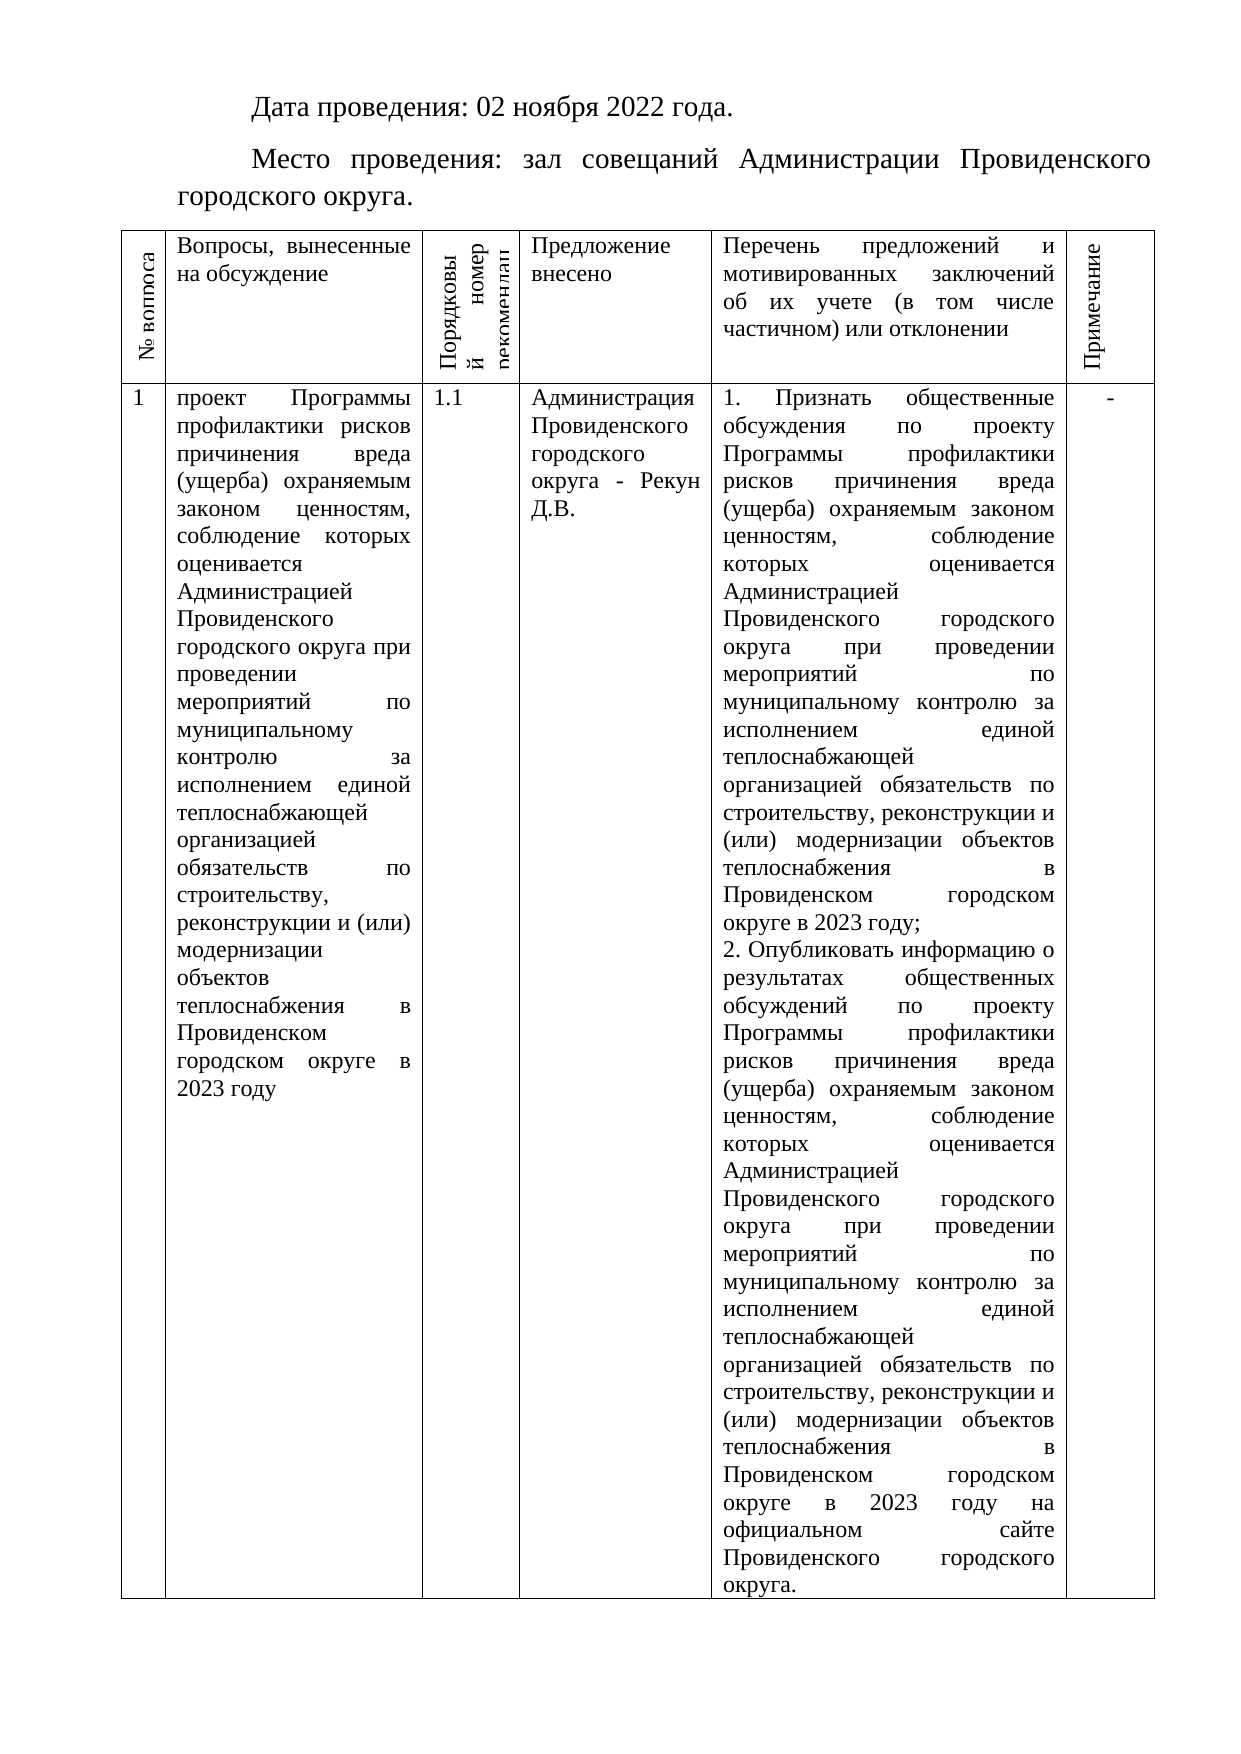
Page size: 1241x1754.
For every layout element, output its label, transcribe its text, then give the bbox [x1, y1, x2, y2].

table_cell проект Программы профилактики рисков причинения вреда (ущерба) охраняемым законом ценностям, соблюдение которых оценивается Администрацией Провиденского городского округа при проведении мероприятий по муниципальному контролю за исполнением единой теплоснабжающей организацией обязательств по строительству, реконструкции и (или) модернизации объектов теплоснабжения в Провиденском городском округе в 2023 году [166, 384, 422, 1598]
table_cell 1 [122, 384, 165, 1598]
table_cell Администрация Провиденского городского округа - Рекун Д.В. [520, 384, 711, 1598]
text Дата проведения: 02 ноября 2022 года. [177, 89, 1152, 122]
table_header Вопросы, вынесенные на обсуждение [166, 231, 422, 382]
table_header Порядковый номер рекомендации [423, 231, 519, 382]
table_cell 1. Признать общественные обсуждения по проекту Программы профилактики рисков причинения вреда (ущерба) охраняемым законом ценностям, соблюдение которых оценивается Администрацией Провиденского городского округа при проведении мероприятий по муниципальному контролю за исполнением единой теплоснабжающей организацией обязательств по строительству, реконструкции и (или) модернизации объектов теплоснабжения в Провиденском городском округе в 2023 году; 2. Опубликовать информацию о результатах общественных обсуждений по проекту Программы профилактики рисков причинения вреда (ущерба) охраняемым законом ценностям, соблюдение которых оценивается Администрацией Провиденского городского округа при проведении мероприятий по муниципальному контролю за исполнением единой теплоснабжающей организацией обязательств по строительству, реконструкции и (или) модернизации объектов теплоснабжения в Провиденском городском округе в 2023 году на официальном сайте Провиденского городского округа. [712, 384, 1066, 1598]
text Место проведения: зал совещаний Администрации Провиденского городского округа. [177, 141, 1152, 211]
table_header Перечень предложений и мотивированных заключений об их учете (в том числе частичном) или отклонении [712, 231, 1066, 382]
table_header Предложение внесено [520, 231, 711, 382]
table_header № вопроса [122, 231, 165, 382]
table_cell 1.1 [423, 384, 519, 1598]
table_header Примечание [1067, 231, 1154, 382]
table_cell - [1067, 384, 1154, 1598]
